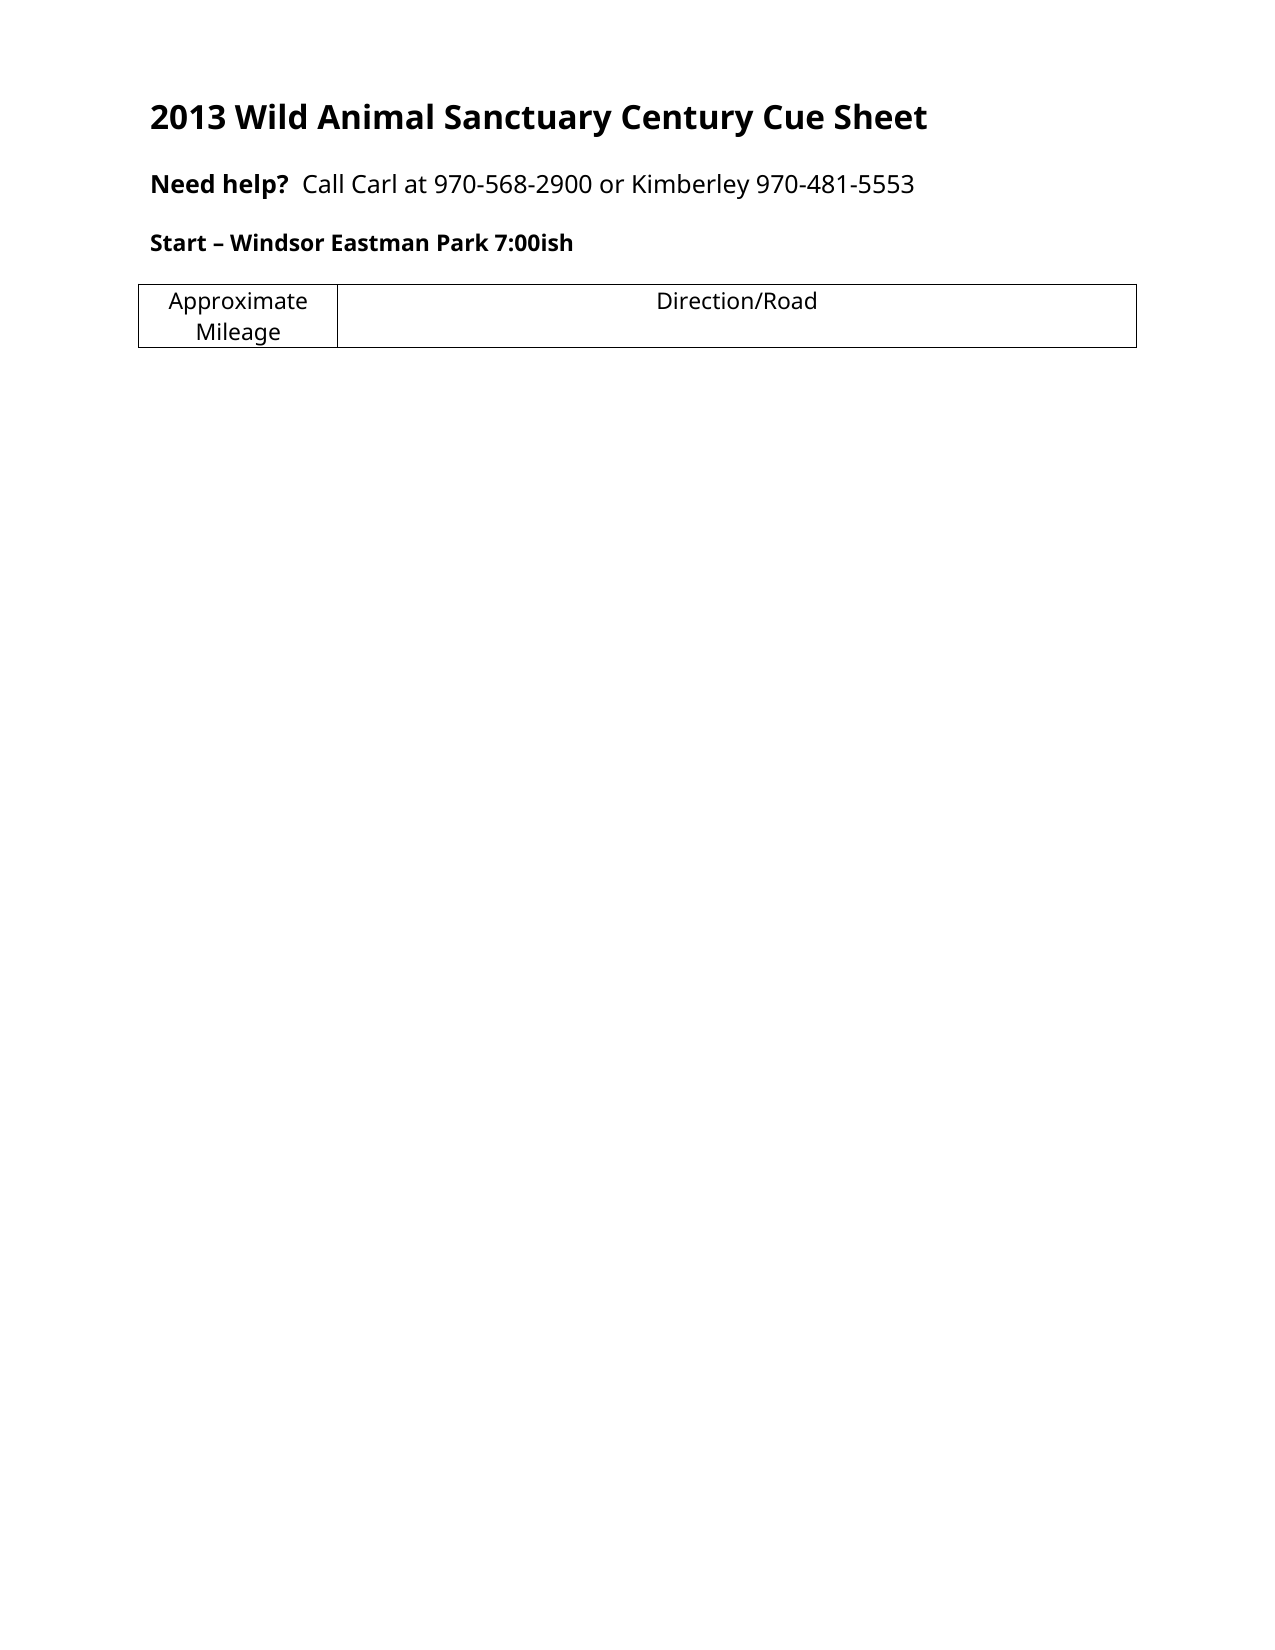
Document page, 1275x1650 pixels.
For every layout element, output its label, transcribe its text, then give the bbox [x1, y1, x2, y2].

table_header Direction/Road [338, 285, 1136, 347]
text Start – Windsor Eastman Park 7:00ish [150, 227, 1125, 258]
table_header Approximate Mileage [139, 285, 337, 347]
text 2013 Wild Animal Sanctuary Century Cue Sheet [150, 94, 1125, 139]
text Need help? Call Carl at 970-568-2900 or Kimberley 970-481-5553 [150, 167, 1125, 201]
